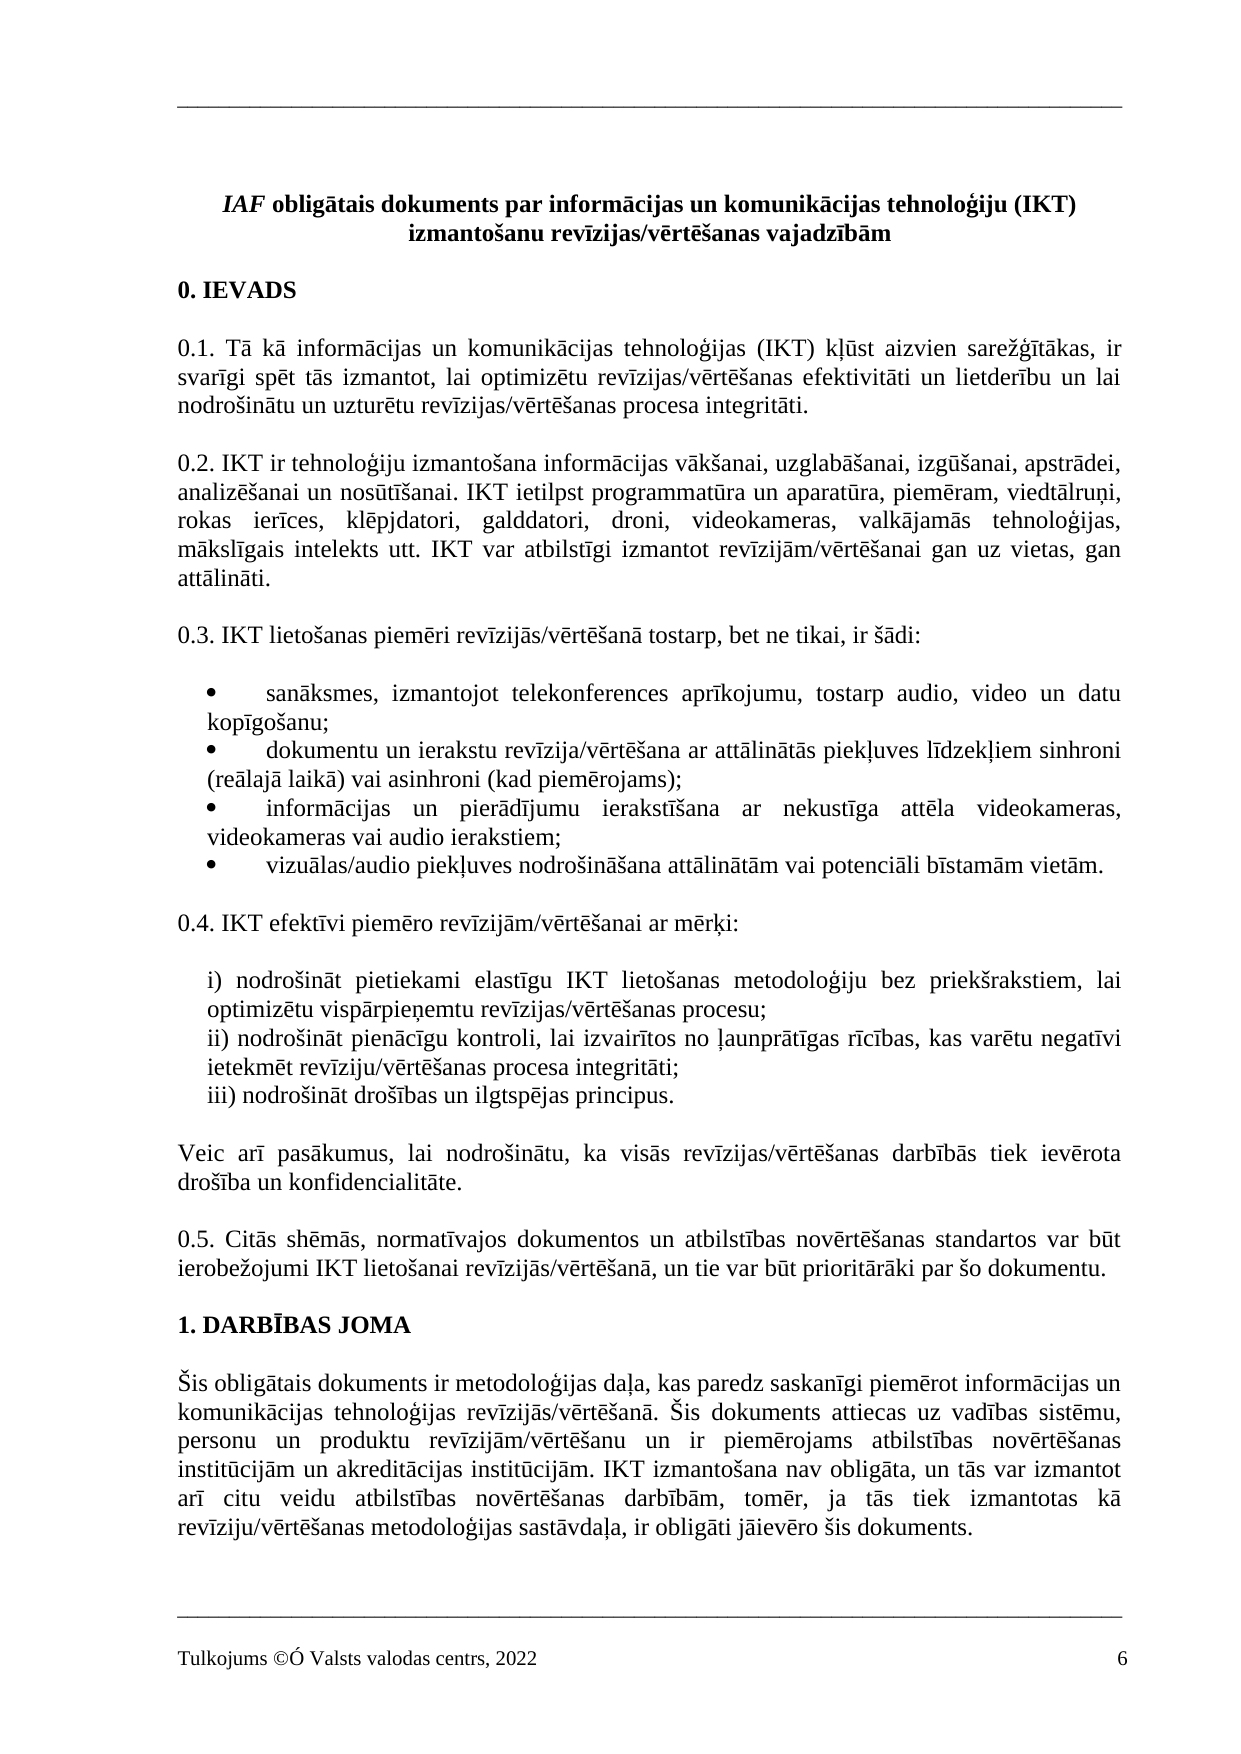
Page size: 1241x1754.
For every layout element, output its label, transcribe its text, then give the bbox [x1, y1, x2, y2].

text 0.3. IKT lietošanas piemēri revīzijās/vērtēšanā tostarp, bet ne tikai, ir šādi: [177, 621, 1122, 649]
text i) nodrošināt pietiekami elastīgu IKT lietošanas metodoloģiju bez priekšrakstiem, lai optimizētu vispārpieņemtu revīzijas/vērtēšanas procesu; [207, 966, 1122, 1023]
text ii) nodrošināt pienācīgu kontroli, lai izvairītos no ļaunprātīgas rīcības, kas varētu negatīvi ietekmēt revīziju/vērtēšanas procesa integritāti; [207, 1023, 1122, 1081]
list sanāksmes, izmantojot telekonferences aprīkojumu, tostarp audio, video un datu kopīgošanu; [207, 678, 1122, 736]
text 0.1. Tā kā informācijas un komunikācijas tehnoloģijas (IKT) kļūst aizvien sarežģītākas, ir svarīgi spēt tās izmantot, lai optimizētu revīzijas/vērtēšanas efektivitāti un lietderību un lai nodrošinātu un uzturētu revīzijas/vērtēšanas procesa integritāti. [177, 333, 1122, 419]
list informācijas un pierādījumu ierakstīšana ar nekustīga attēla videokameras, videokameras vai audio ierakstiem; [207, 793, 1122, 851]
list dokumentu un ierakstu revīzija/vērtēšana ar attālinātās piekļuves līdzekļiem sinhroni (reālajā laikā) vai asinhroni (kad piemērojams); [207, 736, 1122, 793]
text IAF obligātais dokuments par informācijas un komunikācijas tehnoloģiju (IKT) izmantošanu revīzijas/vērtēšanas vajadzībām [177, 189, 1122, 247]
text iii) nodrošināt drošības un ilgtspējas principus. [207, 1081, 1122, 1109]
text 0.4. IKT efektīvi piemēro revīzijām/vērtēšanai ar mērķi: [177, 908, 1122, 937]
text Veic arī pasākumus, lai nodrošinātu, ka visās revīzijas/vērtēšanas darbībās tiek ievērota drošība un konfidencialitāte. [177, 1138, 1122, 1196]
text Šis obligātais dokuments ir metodoloģijas daļa, kas paredz saskanīgi piemērot informācijas un komunikācijas tehnoloģijas revīzijās/vērtēšanā. Šis dokuments attiecas uz vadības sistēmu, personu un produktu revīzijām/vērtēšanu un ir piemērojams atbilstības novērtēšanas institūcijām un akreditācijas institūcijām. IKT izmantošana nav obligāta, un tās var izmantot arī citu veidu atbilstības novērtēšanas darbībām, tomēr, ja tās tiek izmantotas kā revīziju/vērtēšanas metodoloģijas sastāvdaļa, ir obligāti jāievēro šis dokuments. [177, 1368, 1122, 1541]
subtitle 1. DARBĪBAS JOMA [177, 1311, 1122, 1339]
subtitle 0. IEVADS [177, 276, 1122, 304]
text 0.5. Citās shēmās, normatīvajos dokumentos un atbilstības novērtēšanas standartos var būt ierobežojumi IKT lietošanai revīzijās/vērtēšanā, un tie var būt prioritārāki par šo dokumentu. [177, 1224, 1122, 1282]
text 0.2. IKT ir tehnoloģiju izmantošana informācijas vākšanai, uzglabāšanai, izgūšanai, apstrādei, analizēšanai un nosūtīšanai. IKT ietilpst programmatūra un aparatūra, piemēram, viedtālruņi, rokas ierīces, klēpjdatori, galddatori, droni, videokameras, valkājamās tehnoloģijas, mākslīgais intelekts utt. IKT var atbilstīgi izmantot revīzijām/vērtēšanai gan uz vietas, gan attālināti. [177, 448, 1122, 592]
list vizuālas/audio piekļuves nodrošināšana attālinātām vai potenciāli bīstamām vietām. [207, 851, 1122, 879]
